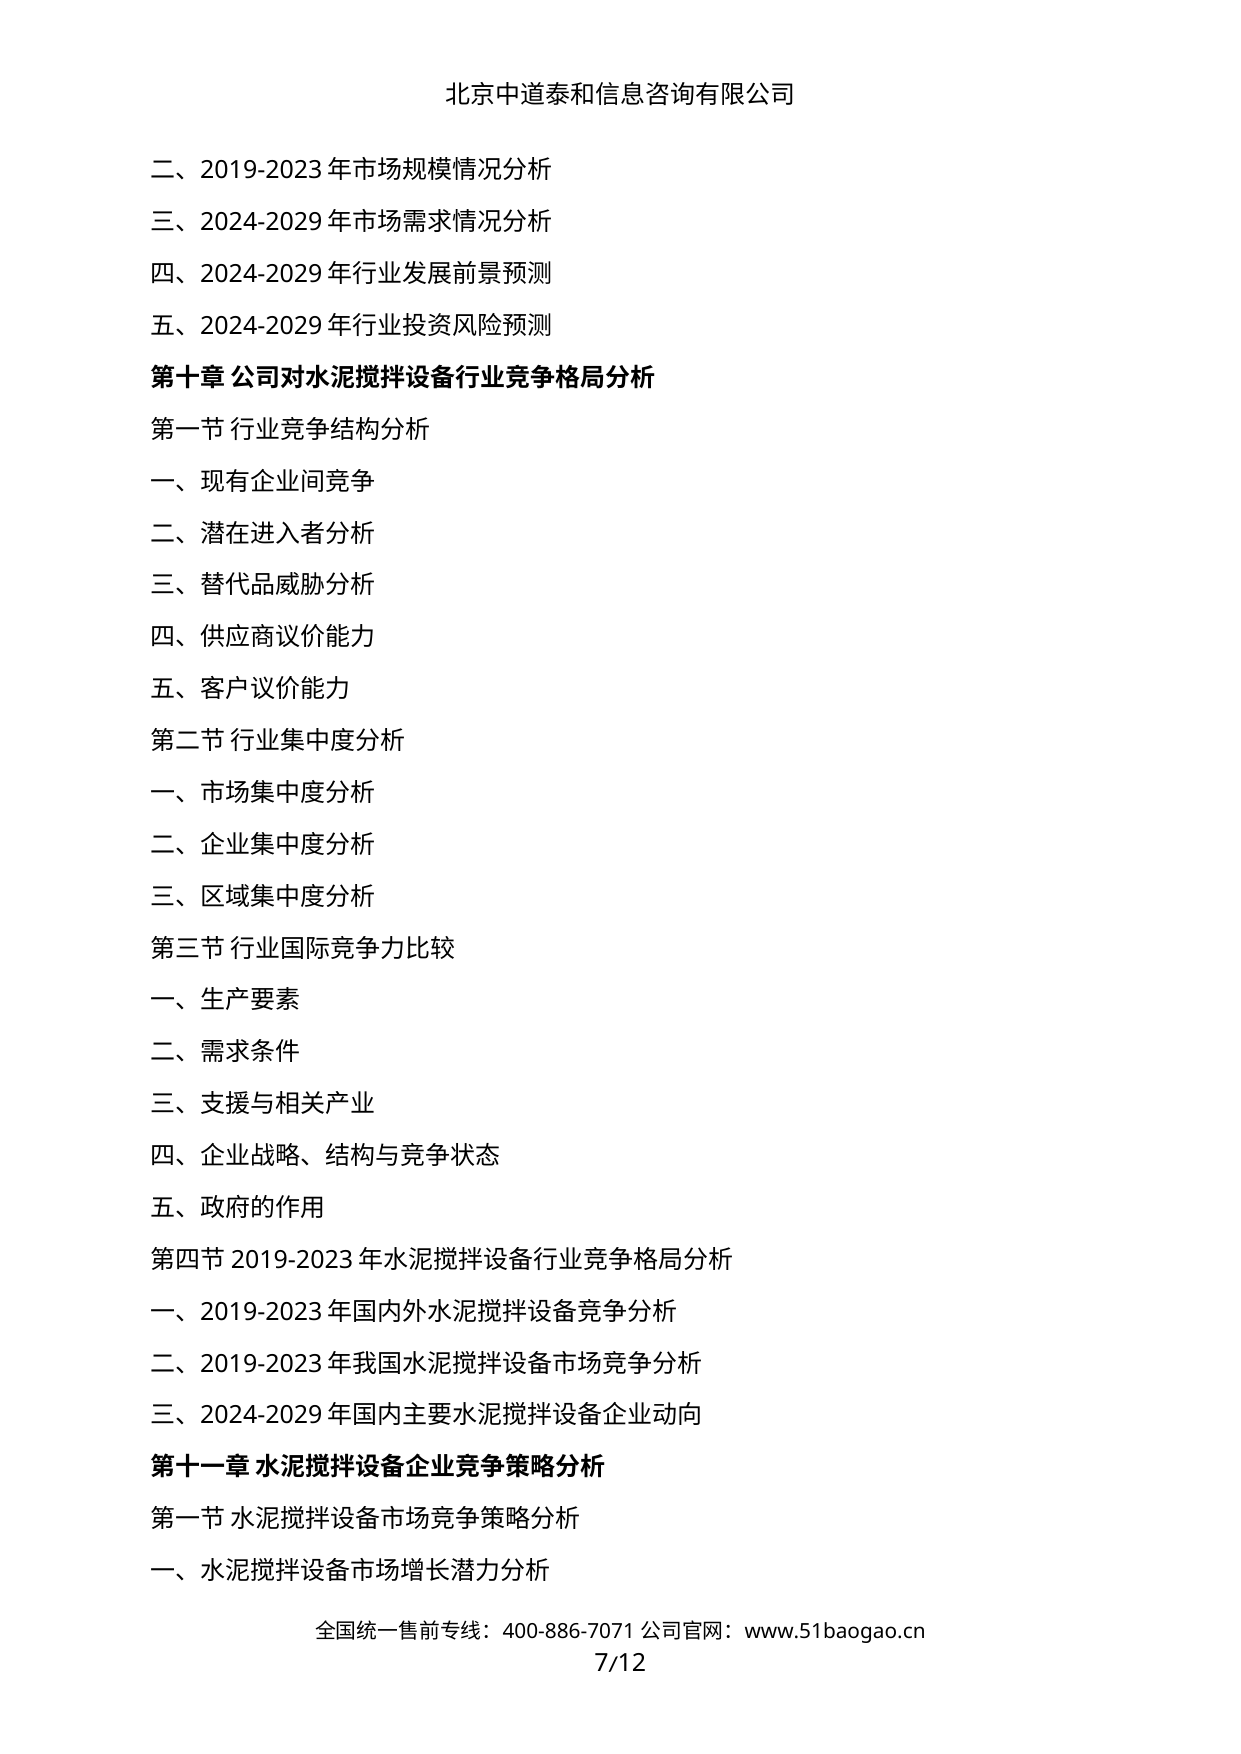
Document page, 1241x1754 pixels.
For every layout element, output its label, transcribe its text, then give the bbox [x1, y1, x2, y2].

text 二、需求条件 [150, 1032, 1090, 1068]
text 第十章 公司对水泥搅拌设备行业竞争格局分析 [150, 357, 1090, 394]
text 第一节 行业竞争结构分析 [150, 409, 1090, 446]
text 三、区域集中度分析 [150, 876, 1090, 912]
text 第一节 水泥搅拌设备市场竞争策略分析 [150, 1499, 1090, 1535]
text 四、2024-2029年行业发展前景预测 [150, 254, 1090, 290]
text 二、潜在进入者分析 [150, 513, 1090, 549]
text 二、2019-2023年市场规模情况分析 [150, 150, 1090, 186]
text 第四节 2019-2023年水泥搅拌设备行业竞争格局分析 [150, 1239, 1090, 1276]
text 五、政府的作用 [150, 1187, 1090, 1224]
text 第三节 行业国际竞争力比较 [150, 928, 1090, 964]
text 第二节 行业集中度分析 [150, 721, 1090, 757]
text 一、生产要素 [150, 980, 1090, 1016]
text 三、2024-2029年市场需求情况分析 [150, 202, 1090, 238]
text 四、供应商议价能力 [150, 617, 1090, 653]
text 二、企业集中度分析 [150, 824, 1090, 861]
text 三、替代品威胁分析 [150, 565, 1090, 601]
text 一、水泥搅拌设备市场增长潜力分析 [150, 1551, 1090, 1587]
text 二、2019-2023年我国水泥搅拌设备市场竞争分析 [150, 1343, 1090, 1379]
text 一、现有企业间竞争 [150, 461, 1090, 497]
text 三、2024-2029年国内主要水泥搅拌设备企业动向 [150, 1395, 1090, 1431]
text 一、市场集中度分析 [150, 772, 1090, 809]
text 一、2019-2023年国内外水泥搅拌设备竞争分析 [150, 1291, 1090, 1327]
text 五、客户议价能力 [150, 669, 1090, 705]
text 五、2024-2029年行业投资风险预测 [150, 306, 1090, 342]
text 四、企业战略、结构与竞争状态 [150, 1136, 1090, 1172]
text 第十一章 水泥搅拌设备企业竞争策略分析 [150, 1447, 1090, 1483]
text 三、支援与相关产业 [150, 1084, 1090, 1120]
